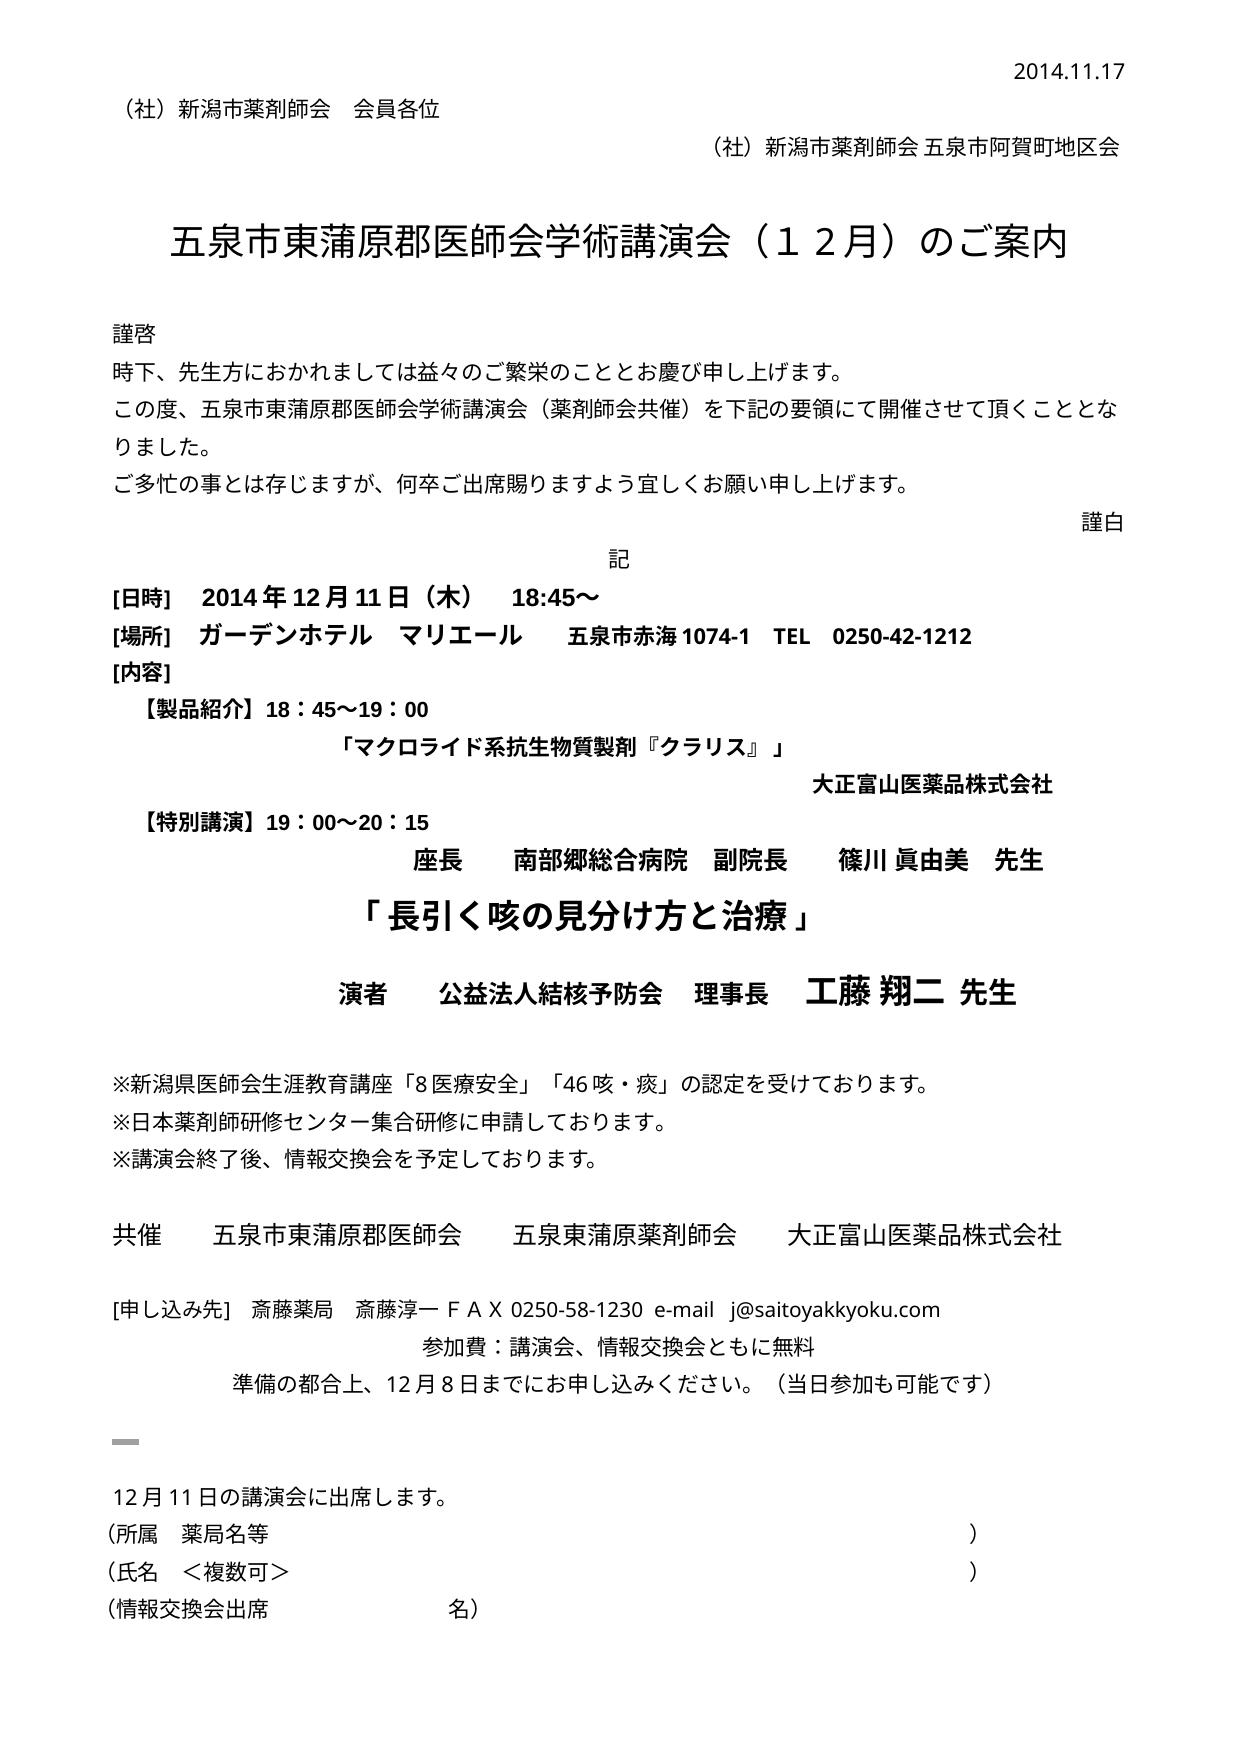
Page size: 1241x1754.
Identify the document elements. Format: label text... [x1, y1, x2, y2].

text 座長 南部郷総合病院 副院長 篠川 眞由美 先生 [112, 839, 1125, 877]
text ※日本薬剤師研修センター集合研修に申請しております。 [112, 1102, 1125, 1139]
text 「 長引く咳の見分け方と治療 」 [112, 877, 1125, 952]
text 準備の都合上、12月8日までにお申し込みください。（当日参加も可能です） [112, 1364, 1125, 1402]
text 大正富山医薬品株式会社 [112, 764, 1125, 802]
text 時下、先生方におかれましては益々のご繁栄のこととお慶び申し上げます。 [112, 352, 1125, 389]
text 参加費：講演会、情報交換会ともに無料 [112, 1327, 1125, 1364]
text （所属 薬局名等 ） [94, 1514, 1125, 1552]
text [内容] [112, 652, 1125, 689]
text 謹啓 [112, 314, 1125, 352]
text [申し込み先] 斎藤薬局 斎藤淳一 ＦＡＸ 0250-58-1230 e-mail j@saitoyakkyoku.com [112, 1289, 1125, 1327]
text 【特別講演】19：00～20：15 [112, 802, 1125, 839]
text ※講演会終了後、情報交換会を予定しております。 [112, 1139, 1125, 1177]
text 共催 五泉市東蒲原郡医師会 五泉東蒲原薬剤師会 大正富山医薬品株式会社 [112, 1214, 1125, 1252]
text （情報交換会出席 名） [94, 1589, 1125, 1627]
text （氏名 ＜複数可＞ ） [94, 1552, 1125, 1589]
text 2014.11.17 [112, 52, 1125, 89]
text この度、五泉市東蒲原郡医師会学術講演会（薬剤師会共催）を下記の要領にて開催させて頂くこととなりました。 [112, 389, 1125, 464]
text [日時] 2014年12月11日（木） 18:45～ [112, 577, 1125, 614]
text 12月11日の講演会に出席します。 [112, 1477, 1125, 1514]
text 【製品紹介】18：45～19：00 [112, 689, 1125, 727]
text [場所] ガーデンホテル マリエール 五泉市赤海1074-1 TEL 0250-42-1212 [112, 614, 1125, 652]
text 謹白 [112, 502, 1125, 539]
text （社）新潟市薬剤師会 会員各位 [112, 89, 1125, 127]
text ※新潟県医師会生涯教育講座「8医療安全」「46咳・痰」の認定を受けております。 [112, 1064, 1125, 1102]
text 演者 公益法人結核予防会 理事長 工藤 翔二 先生 [112, 952, 1125, 1027]
text 記 [112, 539, 1125, 577]
text 「マクロライド系抗生物質製剤『クラリス』 」 [112, 727, 1125, 764]
text 五泉市東蒲原郡医師会学術講演会（１2月）のご案内 [112, 202, 1125, 277]
text （社）新潟市薬剤師会 五泉市阿賀町地区会 [112, 127, 1120, 164]
text ご多忙の事とは存じますが、何卒ご出席賜りますよう宜しくお願い申し上げます。 [112, 464, 1125, 502]
